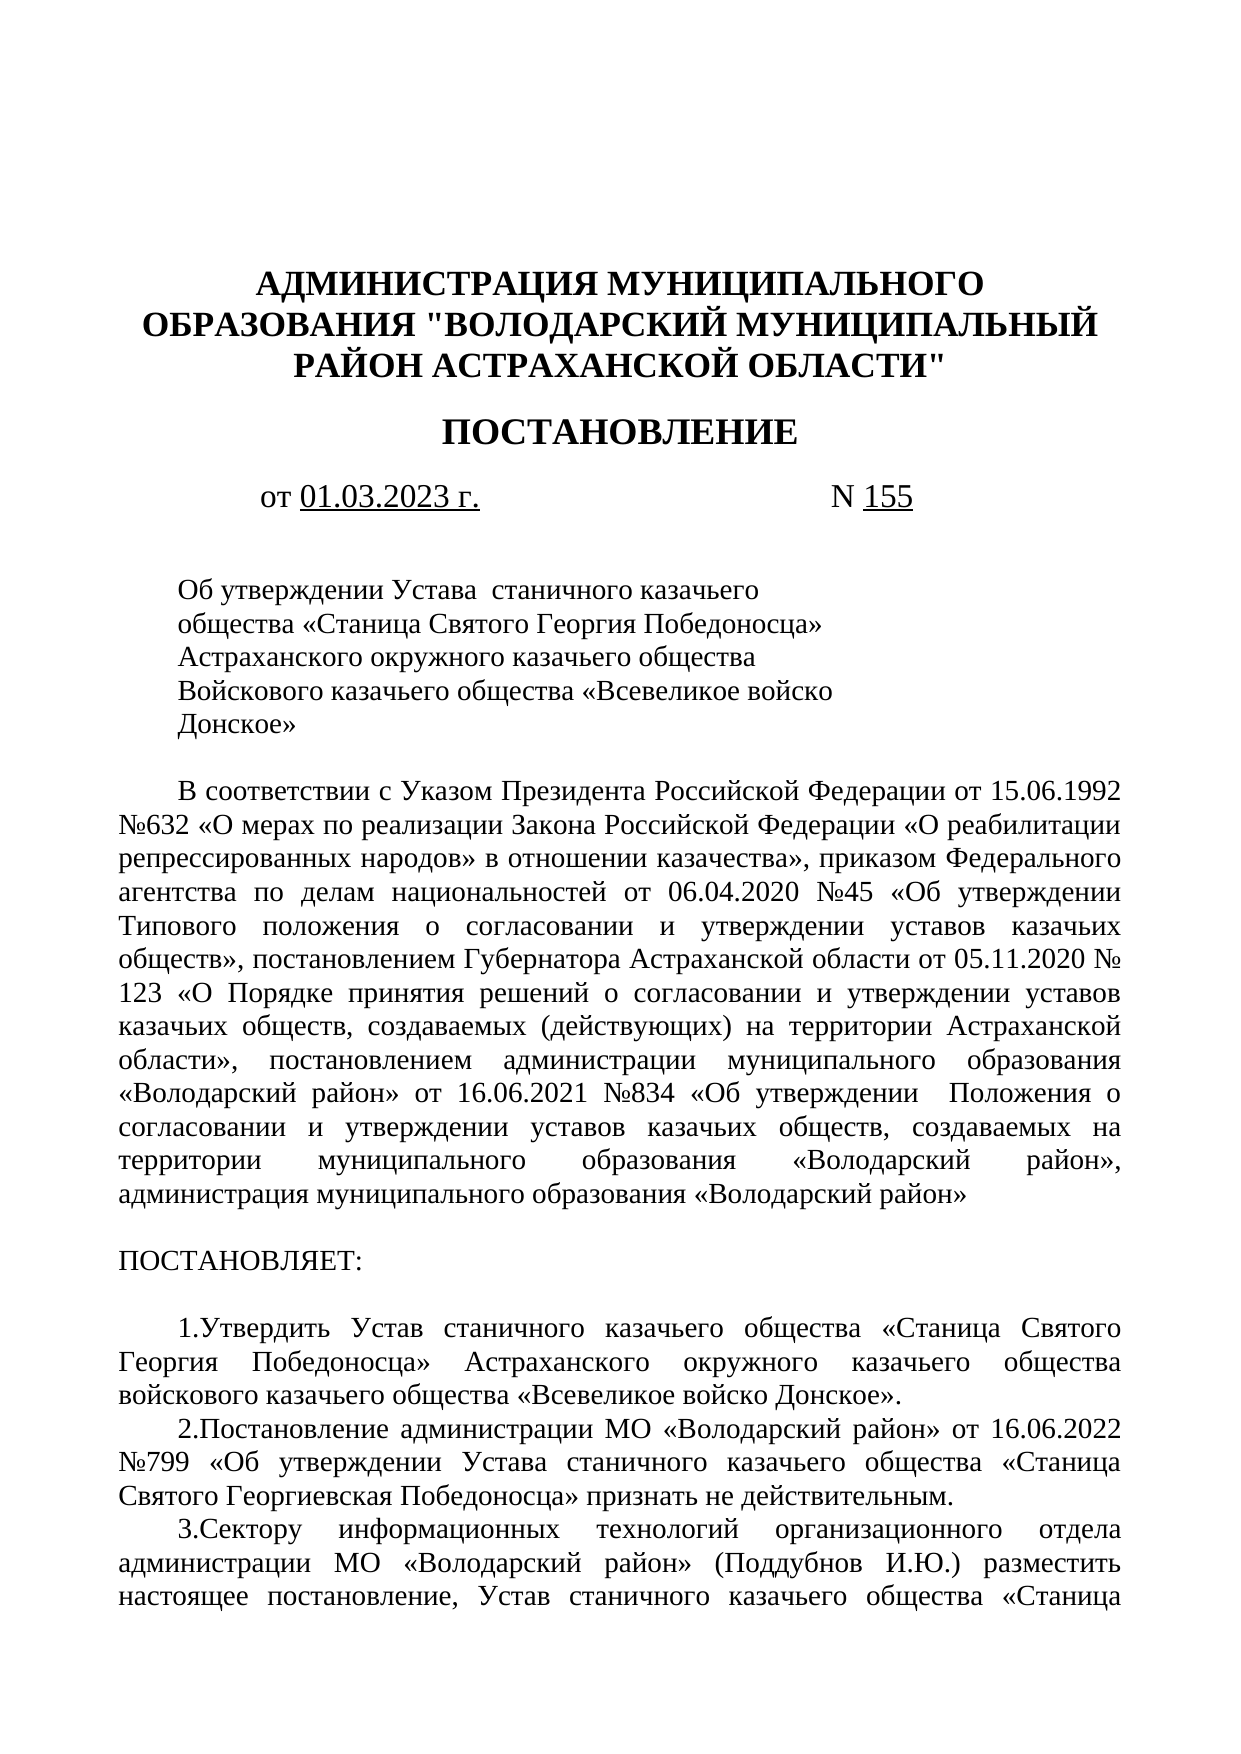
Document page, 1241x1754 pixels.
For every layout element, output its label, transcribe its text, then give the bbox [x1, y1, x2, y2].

text Астраханского окружного казачьего общества [118, 639, 1122, 673]
text Войскового казачьего общества «Всевеликое войско [118, 673, 1122, 706]
text Об утверждении Устава станичного казачьего [118, 572, 1122, 606]
text В соответствии с Указом Президента Российской Федерации от 15.06.1992 №632 «О мерах по реализации Закона Российской Федерации «О реабилитации репрессированных народов» в отношении казачества», приказом Федерального агентства по делам национальностей от 06.04.2020 №45 «Об утверждении Типового положения о согласовании и утверждении уставов казачьих обществ», постановлением Губернатора Астраханской области от 05.11.2020 № 123 «О Порядке принятия решений о согласовании и утверждении уставов казачьих обществ, создаваемых (действующих) на территории Астраханской области», постановлением администрации муниципального образования «Володарский район» от 16.06.2021 №834 «Об утверждении Положения о согласовании и утверждении уставов казачьих обществ, создаваемых на территории муниципального образования «Володарский район», администрация муниципального образования «Володарский район» [118, 773, 1122, 1209]
text ПОСТАНОВЛЯЕТ: [118, 1243, 1122, 1277]
table_header N 155 [622, 476, 1122, 514]
text 2.Постановление администрации МО «Володарский район» от 16.06.2022 №799 «Об утверждении Устава станичного казачьего общества «Станица Святого Георгиевская Победоносца» признать не действительным. [118, 1411, 1122, 1511]
text Донское» [118, 706, 1122, 740]
table_header от 01.03.2023 г. [118, 476, 622, 514]
text ПОСТАНОВЛЕНИЕ [118, 409, 1122, 452]
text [118, 1511, 1122, 1612]
text общества «Станица Святого Георгия Победоносца» [118, 606, 1122, 639]
text АДМИНИСТРАЦИЯ МУНИЦИПАЛЬНОГО ОБРАЗОВАНИЯ "ВОЛОДАРСКИЙ МУНИЦИПАЛЬНЫЙ РАЙОН АСТРАХАНСКОЙ ОБЛАСТИ" [118, 262, 1122, 385]
text 1.Утвердить Устав станичного казачьего общества «Станица Святого Георгия Победоносца» Астраханского окружного казачьего общества войскового казачьего общества «Всевеликое войско Донское». [118, 1310, 1122, 1411]
